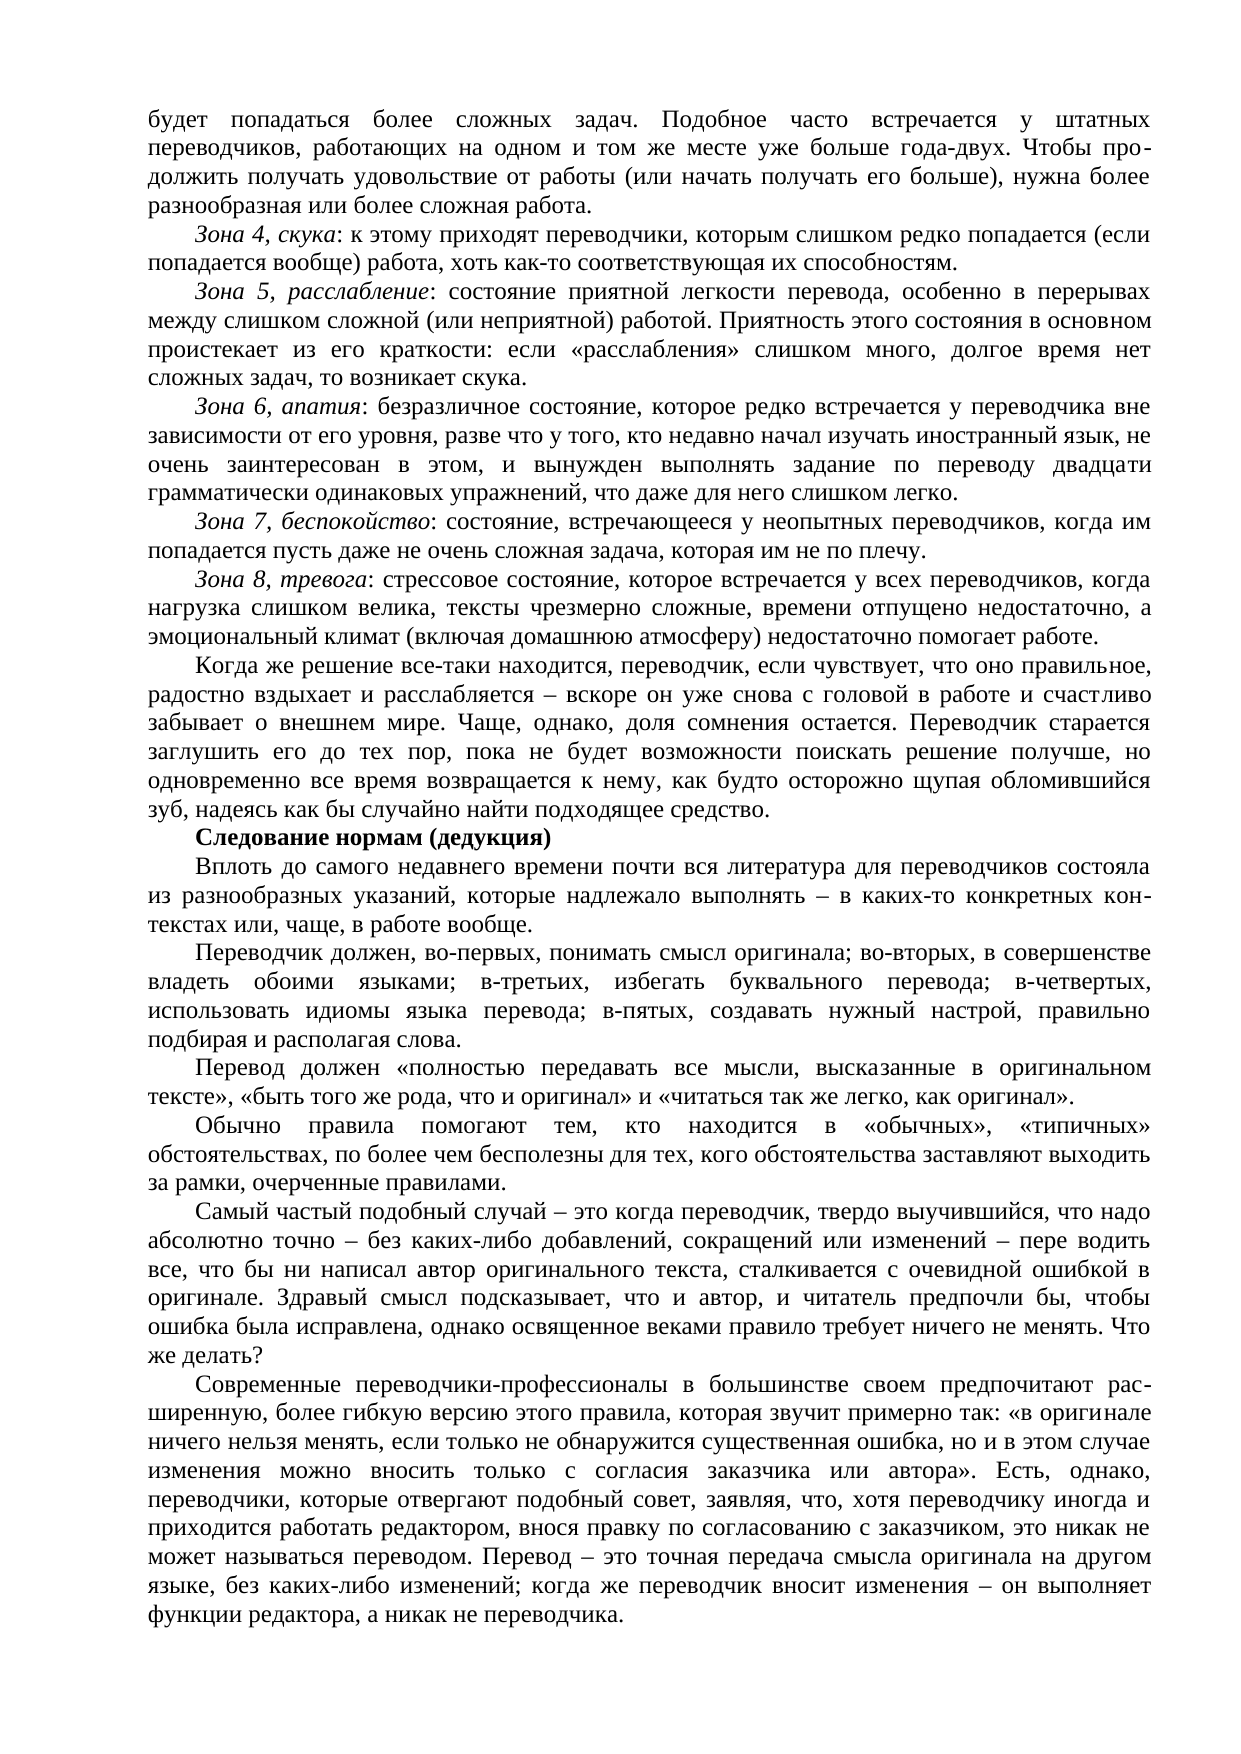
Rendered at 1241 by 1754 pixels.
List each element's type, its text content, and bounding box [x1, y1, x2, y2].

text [148, 104, 1152, 219]
text Зона 5, расслабление: состояние приятной легкости перевода, особенно в перерывах между слишком сложной (или неприятной) работой. Приятность этого состояния в основном проистекает из его краткости: если «расслабления» слишком много, долгое время нет сложных задач, то возникает скука. [148, 276, 1152, 391]
text Следование нормам (дедукция) [148, 822, 1152, 851]
text Обычно правила помогают тем, кто находится в «обычных», «типичных» обстоятельствах, по более чем бесполезны для тех, кого обстоятельства заставляют выходить за рамки, очерченные правилами. [148, 1110, 1152, 1196]
text Переводчик должен, во-первых, понимать смысл оригинала; во-вторых, в совершенстве владеть обоими языками; в-третьих, избегать буквального перевода; в-четвертых, использовать идиомы языка перевода; в-пятых, создавать нужный настрой, правильно подбирая и располагая слова. [148, 937, 1152, 1052]
text Зона 8, тревога: стрессовое состояние, которое встречается у всех переводчиков, когда нагрузка слишком велика, тексты чрезмерно сложные, времени отпущено недостаточно, а эмоциональный климат (включая домашнюю атмосферу) недостаточно помогает работе. [148, 564, 1152, 650]
text Зона 4, скука: к этому приходят переводчики, которым слишком редко попадается (если попадается вообще) работа, хоть как-то соответствующая их способностям. [148, 219, 1152, 276]
text Когда же решение все-таки находится, переводчик, если чувствует, что оно правильное, радостно вздыхает и расслабляется – вскоре он уже снова с головой в работе и счастливо забывает о внешнем мире. Чаще, однако, доля сомнения остается. Переводчик старается заглушить его до тех пор, пока не будет возможности поискать решение получше, но одновременно все время возвращается к нему, как будто осторожно щупая обломившийся зуб, надеясь как бы случайно найти подходящее средство. [148, 650, 1152, 822]
text Самый частый подобный случай – это когда переводчик, твердо выучившийся, что надо абсолютно точно – без каких-либо добавлений, сокращений или изменений – пере водить все, что бы ни написал автор оригинального текста, сталкивается с очевидной ошибкой в оригинале. Здравый смысл подсказывает, что и автор, и читатель предпочли бы, чтобы ошибка была исправлена, однако освященное веками правило требует ничего не менять. Что же делать? [148, 1196, 1152, 1369]
text Перевод должен «полностью передавать все мысли, высказанные в оригинальном тексте», «быть того же рода, что и оригинал» и «читаться так же легко, как оригинал». [148, 1052, 1152, 1110]
text Современные переводчики-профессионалы в большинстве своем предпочитают расширенную, более гибкую версию этого правила, которая звучит примерно так: «в оригинале ничего нельзя менять, если только не обнаружится существенная ошибка, но и в этом случае изменения можно вносить только с согласия заказчика или автора». Есть, однако, переводчики, которые отвергают подобный совет, заявляя, что, хотя переводчику иногда и приходится работать редактором, внося правку по согласованию с заказчиком, это никак не может называться переводом. Перевод – это точная передача смысла оригинала на другом языке, без каких-либо изменений; когда же переводчик вносит изменения – он выполняет функции редактора, а никак не переводчика. [148, 1369, 1152, 1627]
text Вплоть до самого недавнего времени почти вся литература для переводчиков состояла из разнообразных указаний, которые надлежало выполнять – в каких-то конкретных контекстах или, чаще, в работе вообще. [148, 851, 1152, 937]
text Зона 7, беспокойство: состояние, встречающееся у неопытных переводчиков, когда им попадается пусть даже не очень сложная задача, которая им не по плечу. [148, 506, 1152, 564]
text Зона 6, апатия: безразличное состояние, которое редко встречается у переводчика вне зависимости от его уровня, разве что у того, кто недавно начал изучать иностранный язык, не очень заинтересован в этом, и вынужден выполнять задание по переводу двадцати грамматически одинаковых упражнений, что даже для него слишком легко. [148, 391, 1152, 506]
